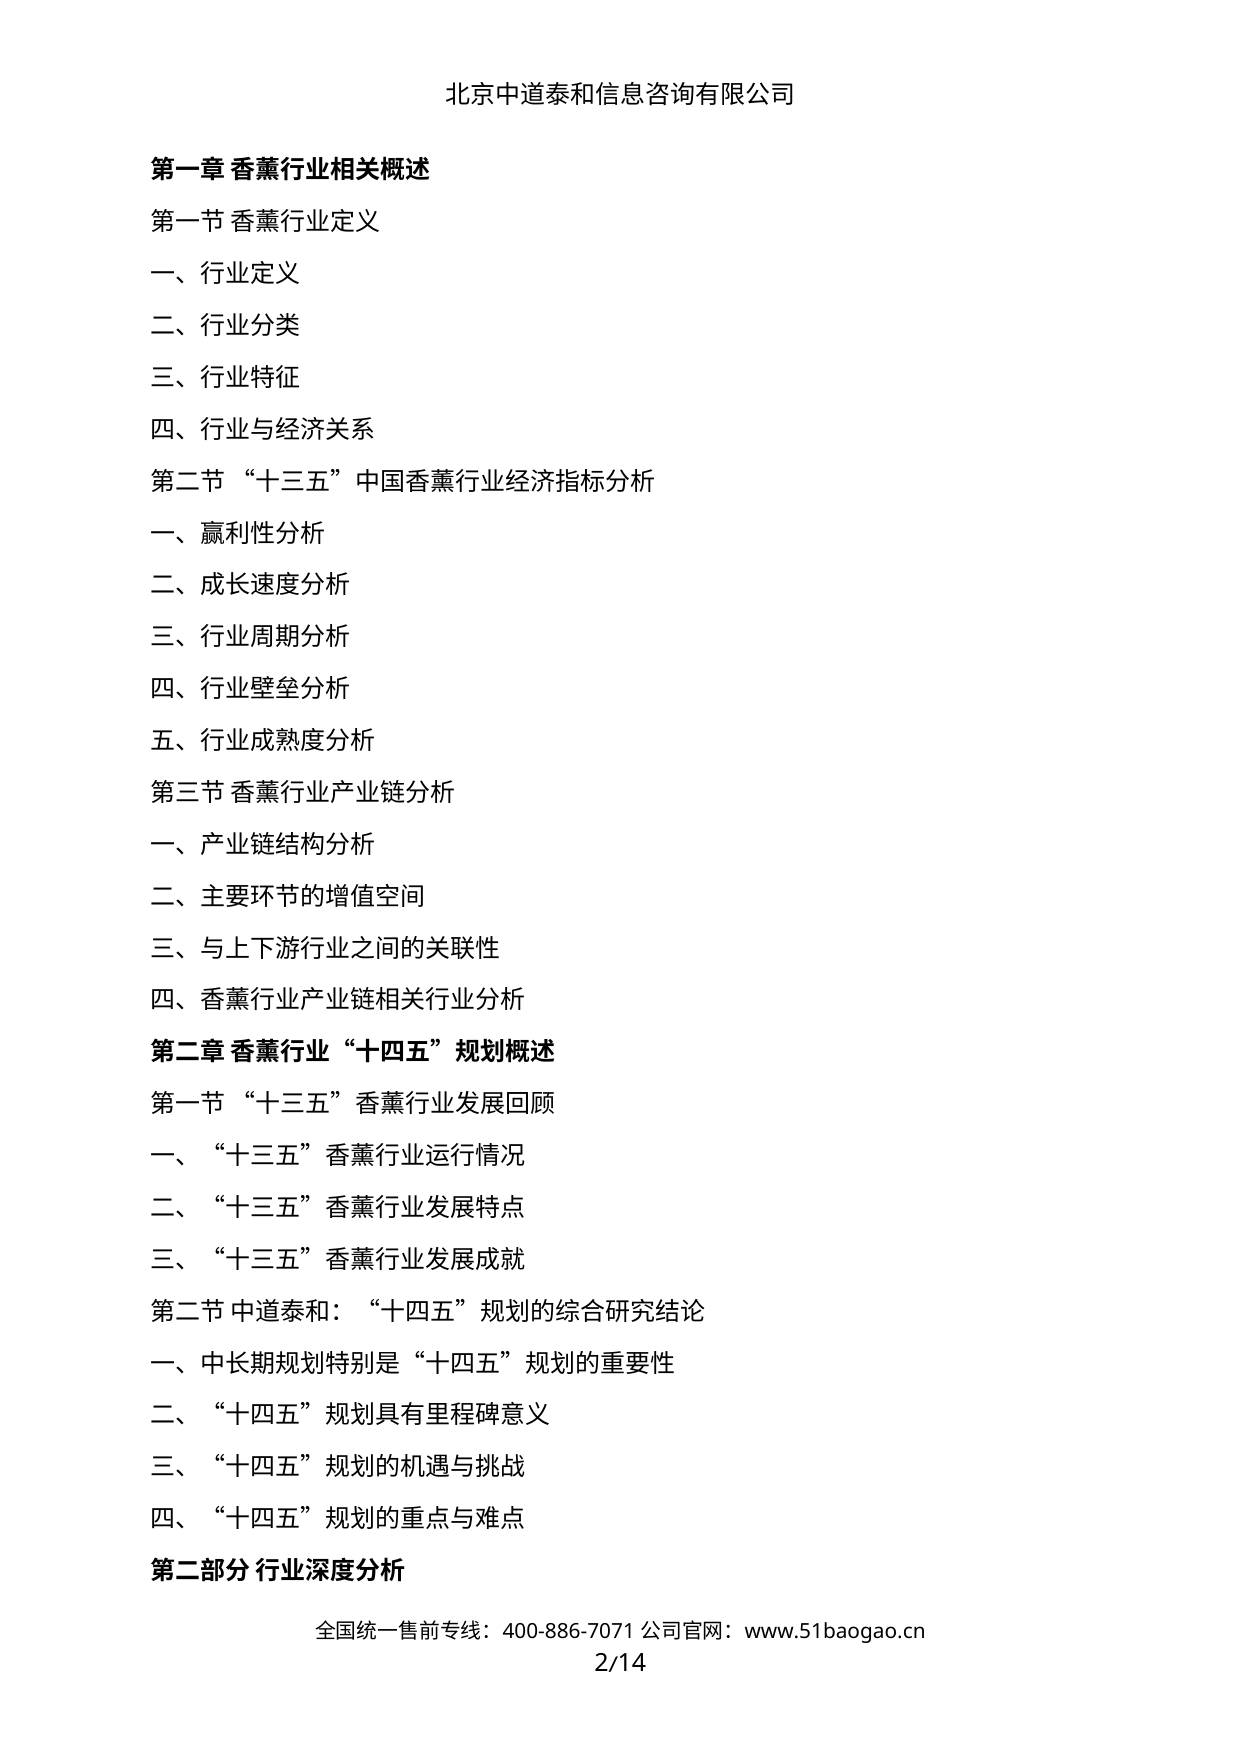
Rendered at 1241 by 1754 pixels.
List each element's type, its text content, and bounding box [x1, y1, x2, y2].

text 第二节 中道泰和：“十四五”规划的综合研究结论 [150, 1291, 1090, 1327]
text 第一节 香薰行业定义 [150, 202, 1090, 238]
text 四、香薰行业产业链相关行业分析 [150, 980, 1090, 1016]
text 第二部分 行业深度分析 [150, 1551, 1090, 1587]
text 三、行业特征 [150, 357, 1090, 394]
text 二、“十三五”香薰行业发展特点 [150, 1187, 1090, 1224]
text 五、行业成熟度分析 [150, 721, 1090, 757]
text 一、产业链结构分析 [150, 824, 1090, 861]
text 二、主要环节的增值空间 [150, 876, 1090, 912]
text 第二节 “十三五”中国香薰行业经济指标分析 [150, 461, 1090, 497]
text 第一节 “十三五”香薰行业发展回顾 [150, 1084, 1090, 1120]
text 一、中长期规划特别是“十四五”规划的重要性 [150, 1343, 1090, 1379]
text 第二章 香薰行业“十四五”规划概述 [150, 1032, 1090, 1068]
text 第一章 香薰行业相关概述 [150, 150, 1090, 186]
text 二、行业分类 [150, 306, 1090, 342]
text 一、“十三五”香薰行业运行情况 [150, 1136, 1090, 1172]
text 第三节 香薰行业产业链分析 [150, 772, 1090, 809]
text 三、“十四五”规划的机遇与挑战 [150, 1447, 1090, 1483]
text 四、行业壁垒分析 [150, 669, 1090, 705]
text 一、行业定义 [150, 254, 1090, 290]
text 四、行业与经济关系 [150, 409, 1090, 446]
text 三、行业周期分析 [150, 617, 1090, 653]
text 一、赢利性分析 [150, 513, 1090, 549]
text 二、成长速度分析 [150, 565, 1090, 601]
text 二、“十四五”规划具有里程碑意义 [150, 1395, 1090, 1431]
text 三、与上下游行业之间的关联性 [150, 928, 1090, 964]
text 四、“十四五”规划的重点与难点 [150, 1499, 1090, 1535]
text 三、“十三五”香薰行业发展成就 [150, 1239, 1090, 1276]
